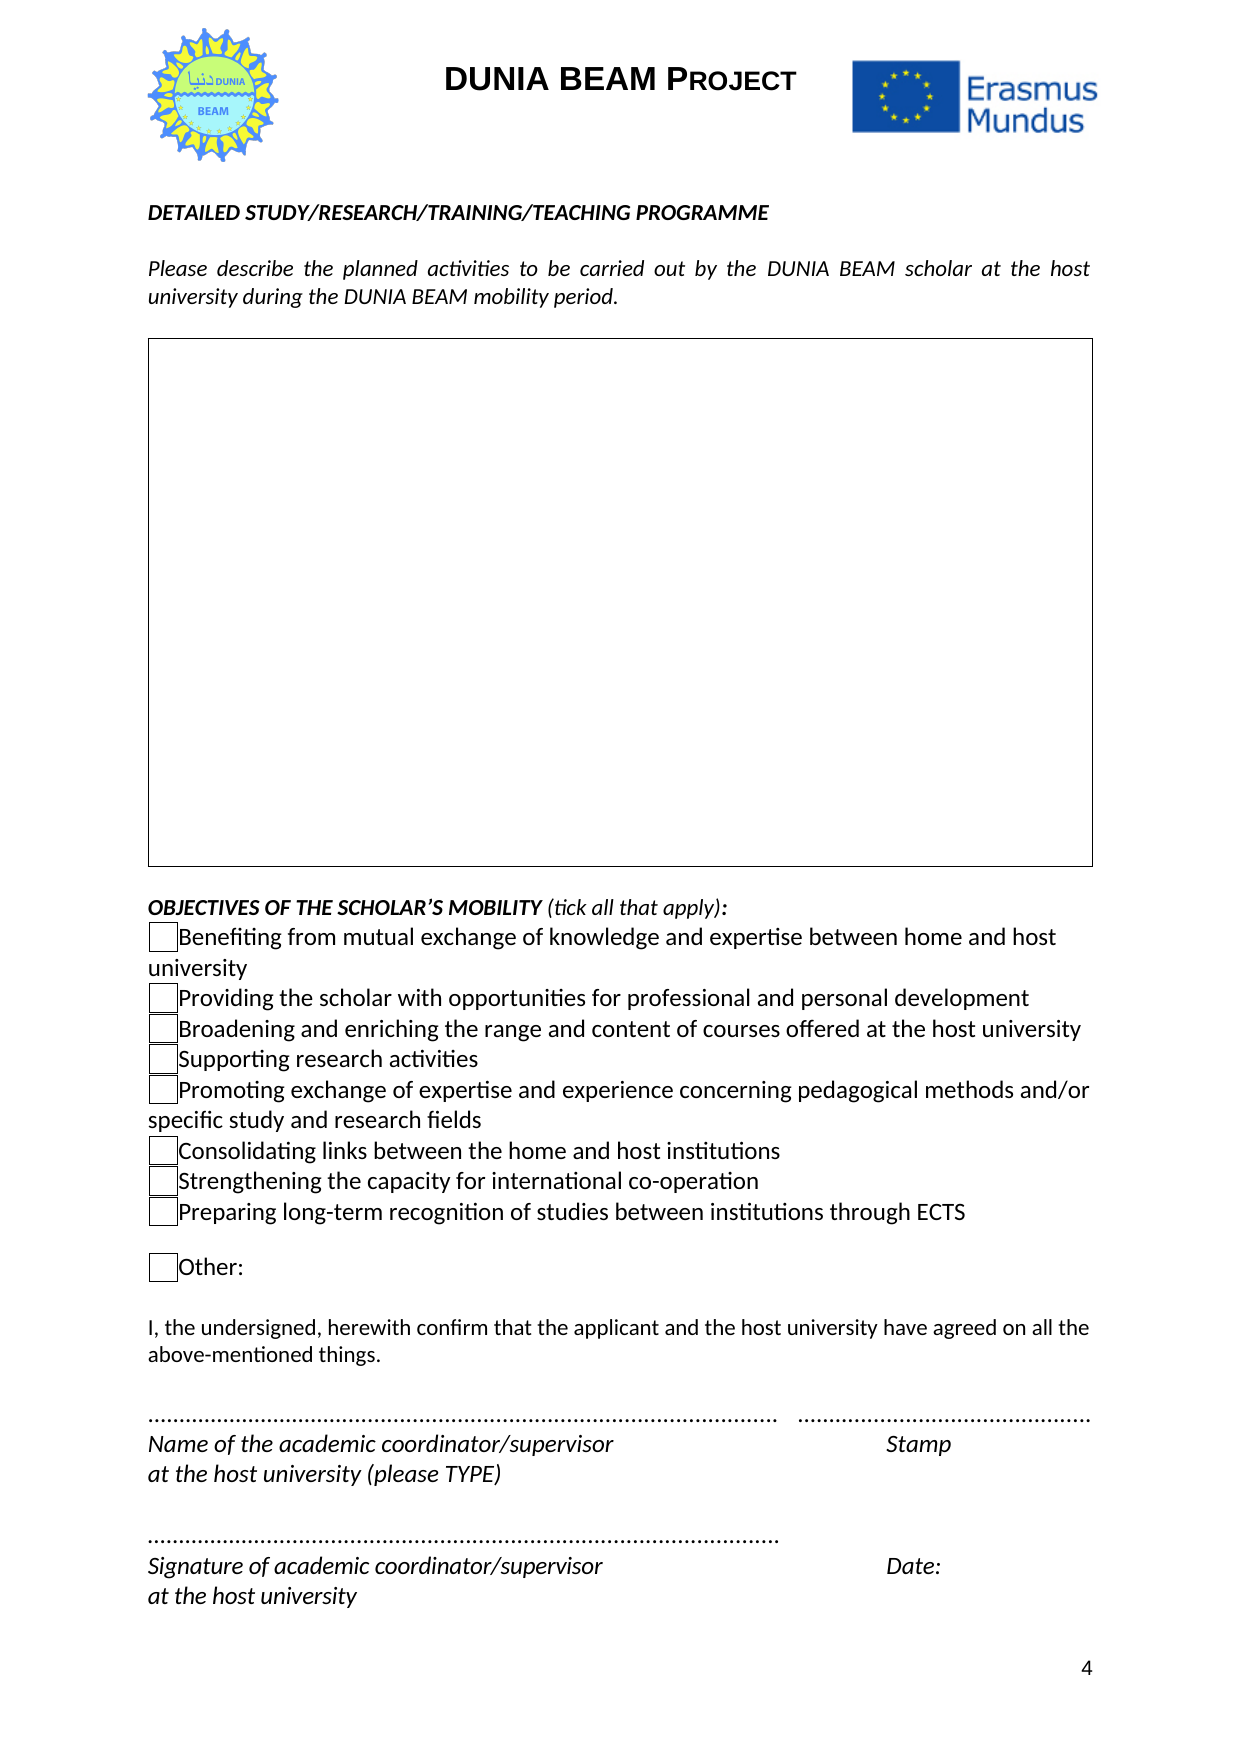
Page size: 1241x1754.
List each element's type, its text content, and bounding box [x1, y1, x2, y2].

list OBJECTIVES OF THE SCHOLAR’S MOBILITY (tick all that apply): [148, 893, 1093, 921]
text I, the undersigned, herewith confirm that the applicant and the host university have agreed on all the above-mentioned things. [148, 1313, 1093, 1369]
picture [851, 59, 1104, 142]
text Name of the academic coordinator/supervisor Stamp [148, 1428, 1093, 1458]
text Promoting exchange of expertise and experience concerning pedagogical methods and/or specific study and research fields [148, 1074, 1093, 1135]
list DETAILED STUDY/RESEARCH/TRAINING/TEACHING PROGRAMME [148, 198, 1093, 226]
text at the host university [148, 1581, 1093, 1611]
text at the host university (please TYPE) [148, 1458, 1093, 1489]
text Providing the scholar with opportunities for professional and personal development [148, 982, 1093, 1013]
text Strengthening the capacity for international co-operation [178, 1166, 1093, 1196]
text Preparing long-term recognition of studies between institutions through ECTS [148, 1196, 1093, 1227]
picture [147, 28, 279, 162]
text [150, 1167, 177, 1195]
text Supporting research activities [148, 1043, 1093, 1074]
list Please describe the planned activities to be carried out by the DUNIA BEAM scholar at the host university during the DUNIA BEAM mobility period. [148, 254, 1093, 310]
text Benefiting from mutual exchange of knowledge and expertise between home and host university [148, 921, 1093, 982]
table_header [149, 339, 1092, 866]
text Consolidating links between the home and host institutions [148, 1135, 1093, 1166]
text Signature of academic coordinator/supervisor Date: [148, 1550, 1093, 1581]
text Broadening and enriching the range and content of courses offered at the host university [148, 1013, 1093, 1043]
text Other: [148, 1252, 1093, 1282]
